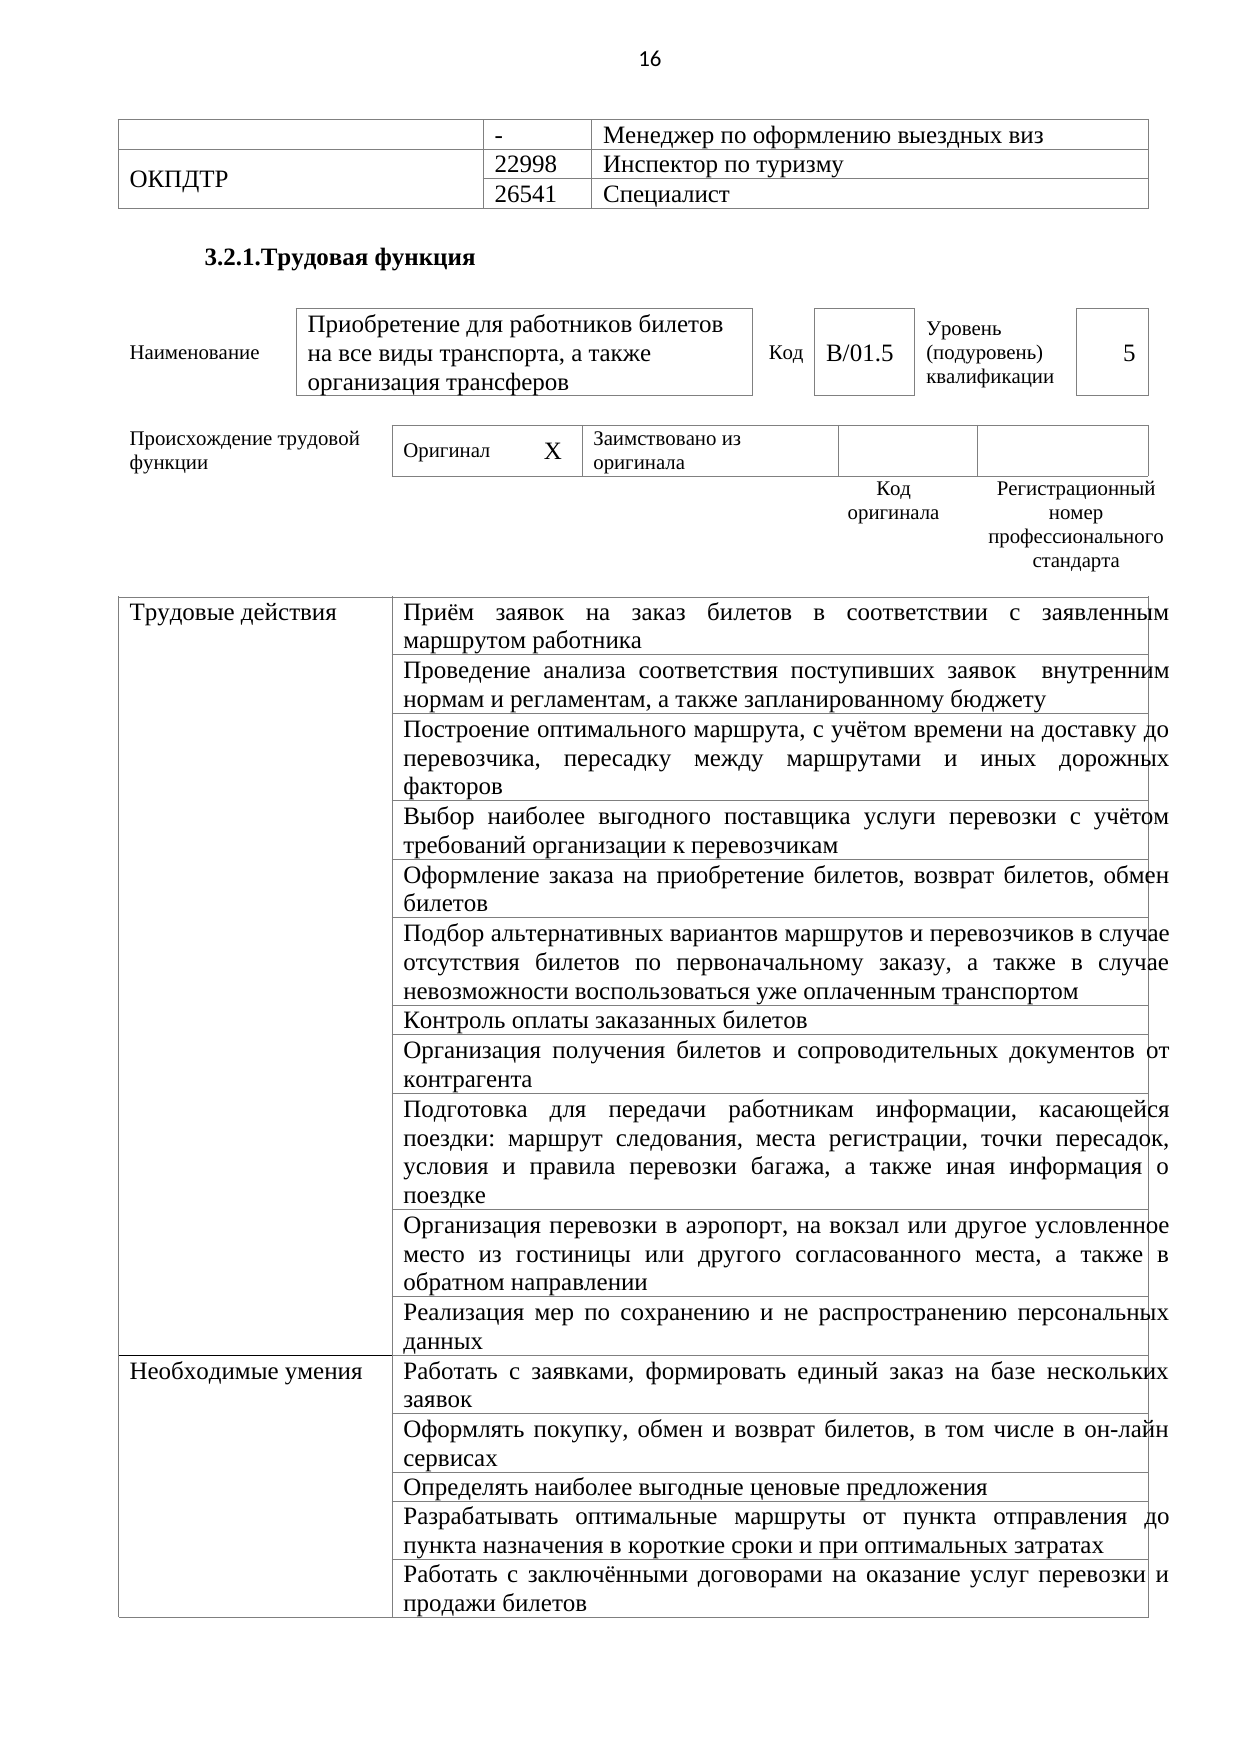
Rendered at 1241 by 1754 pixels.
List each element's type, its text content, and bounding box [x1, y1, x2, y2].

table_header 3.2.5.Трудовая функция [107, 118, 1148, 1617]
